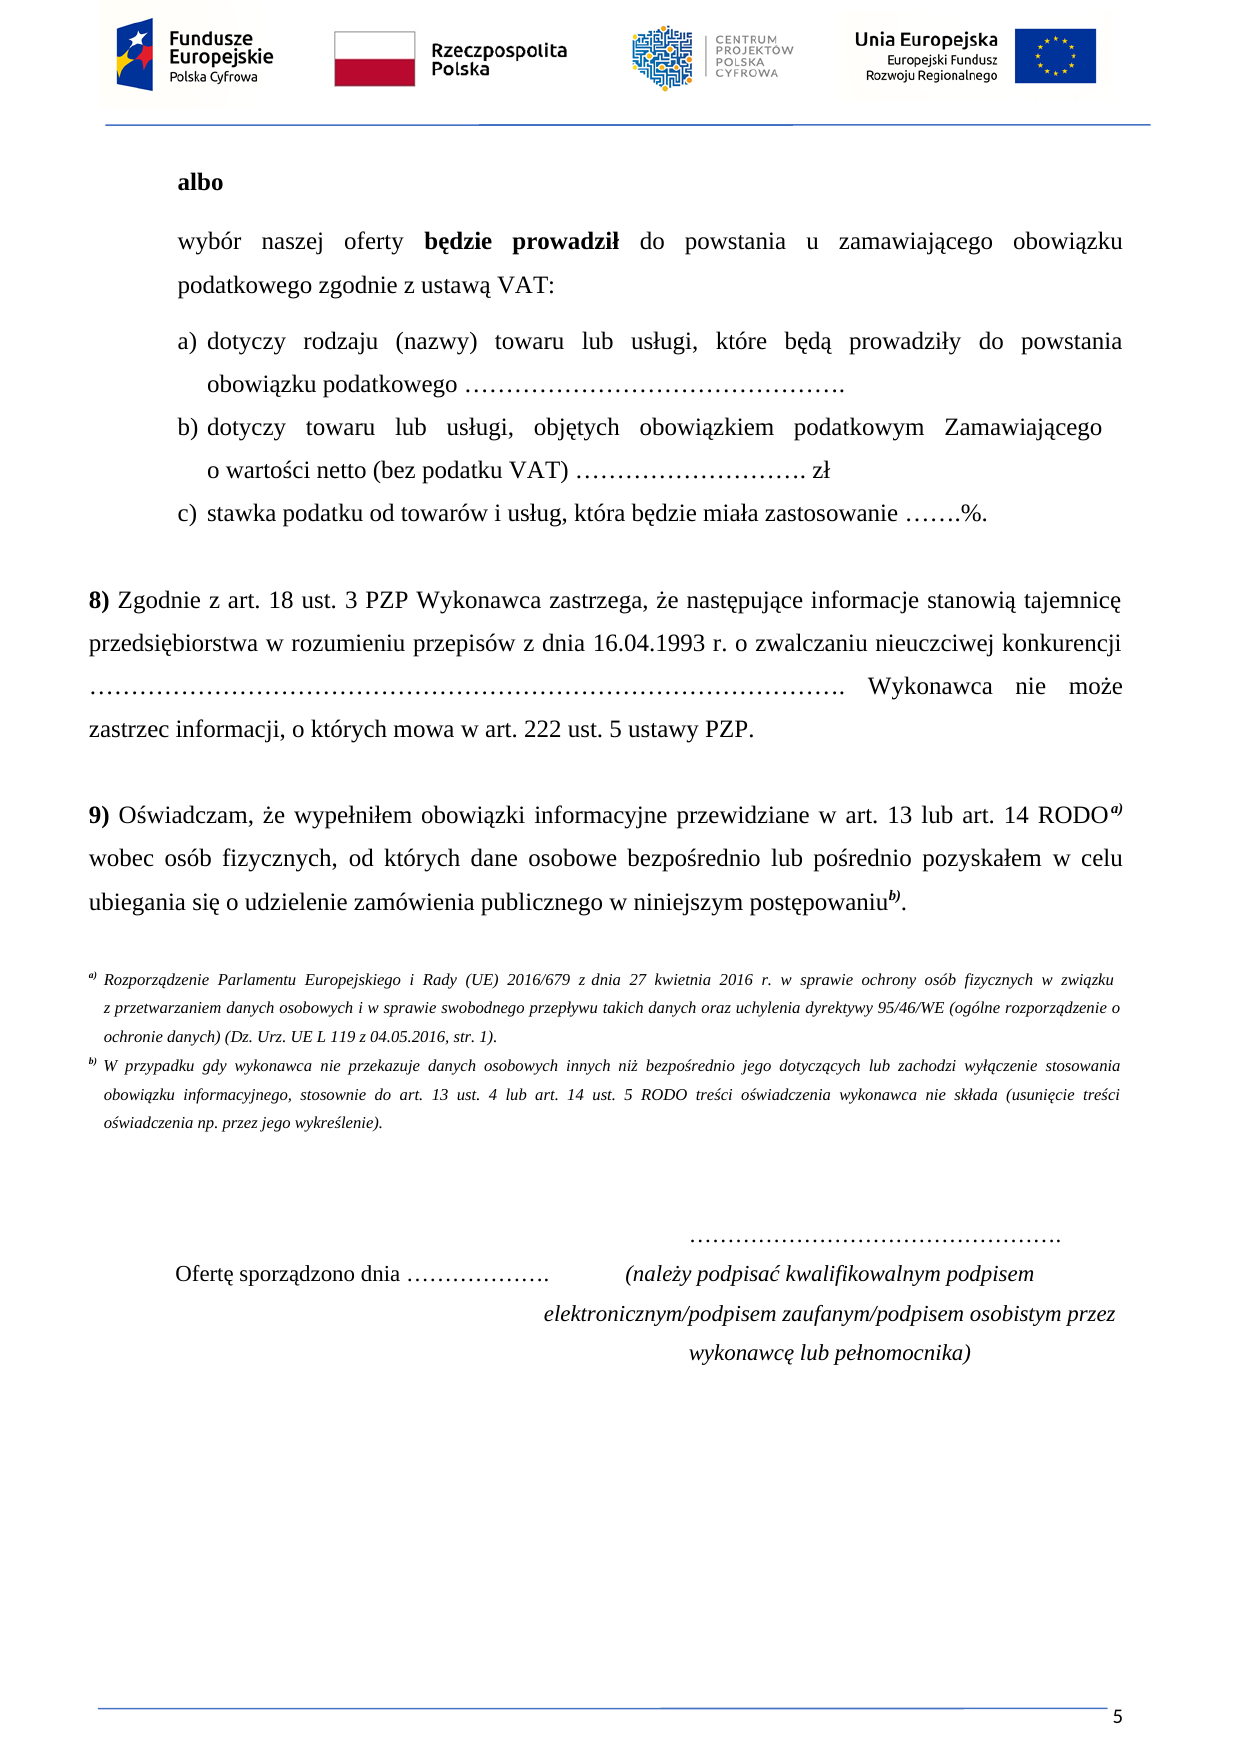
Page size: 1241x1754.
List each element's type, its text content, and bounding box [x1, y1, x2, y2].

list dotyczy rodzaju (nazwy) towaru lub usługi, które będą prowadziły do powstania obowiązku podatkowego ………………………………………. [177, 326, 1123, 398]
text wykonawcę lub pełnomocnika) [464, 1339, 1123, 1366]
text 9) Oświadczam, że wypełniłem obowiązki informacyjne przewidziane w art. 13 lub art. 14 RODOa) wobec osób fizycznych, od których dane osobowe bezpośrednio lub pośrednio pozyskałem w celu ubiegania się o udzielenie zamówienia publicznego w niniejszym postępowaniub). [89, 800, 1123, 915]
text 8) Zgodnie z art. 18 ust. 3 PZP Wykonawca zastrzega, że następujące informacje stanowią tajemnicę przedsiębiorstwa w rozumieniu przepisów z dnia 16.04.1993 r. o zwalczaniu nieuczciwej konkurencji ………………………………………………………………………………. Wykonawca nie może zastrzec informacji, o których mowa w art. 222 ust. 5 ustawy PZP. [89, 585, 1123, 743]
text albo [104, 167, 1123, 196]
text Ofertę sporządzono dnia ………………. (należy podpisać kwalifikowalnym podpisem elektronicznym/podpisem zaufanym/podpisem osobistym przez [89, 1260, 1123, 1326]
list dotyczy towaru lub usługi, objętych obowiązkiem podatkowym Zamawiającego o wartości netto (bez podatku VAT) ………………………. zł [177, 412, 1123, 484]
list wybór naszej oferty będzie prowadził do powstania u zamawiającego obowiązku podatkowego zgodnie z ustawą VAT: [148, 222, 1123, 299]
text a) Rozporządzenie Parlamentu Europejskiego i Rady (UE) 2016/679 z dnia 27 kwietnia 2016 r. w sprawie ochrony osób fizycznych w związku z przetwarzaniem danych osobowych i w sprawie swobodnego przepływu takich danych oraz uchylenia dyrektywy 95/46/WE (ogólne rozporządzenie o ochronie danych) (Dz. Urz. UE L 119 z 04.05.2016, str. 1). [89, 969, 1123, 1046]
list stawka podatku od towarów i usług, która będzie miała zastosowanie …….%. [177, 498, 1123, 527]
picture [98, 0, 1114, 116]
text b) W przypadku gdy wykonawca nie przekazuje danych osobowych innych niż bezpośrednio jego dotyczących lub zachodzi wyłączenie stosowania obowiązku informacyjnego, stosownie do art. 13 ust. 4 lub art. 14 ust. 5 RODO treści oświadczenia wykonawca nie składa (usunięcie treści oświadczenia np. przez jego wykreślenie). [89, 1056, 1123, 1132]
text …………………………………………. [614, 1221, 1123, 1247]
